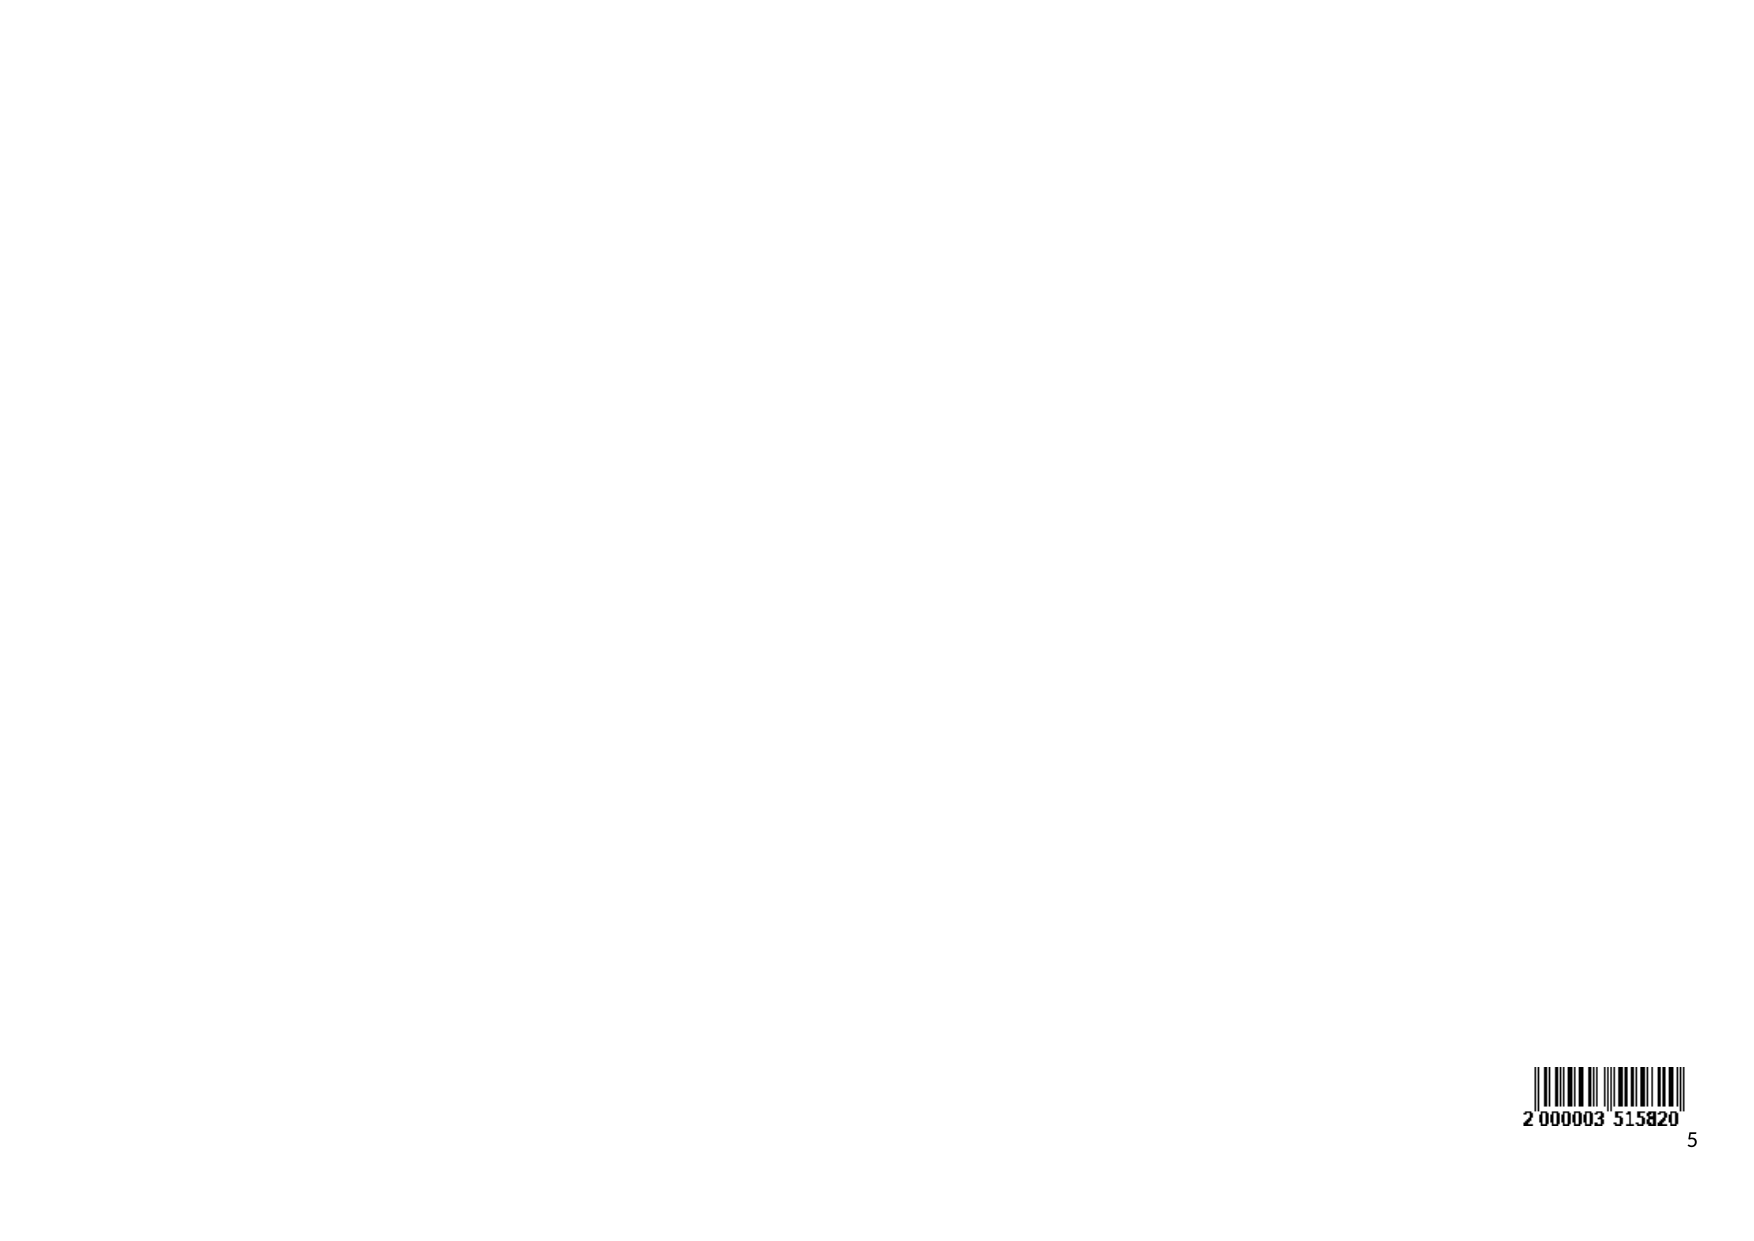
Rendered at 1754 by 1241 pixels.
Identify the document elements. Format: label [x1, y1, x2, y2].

picture [1520, 1067, 1698, 1126]
